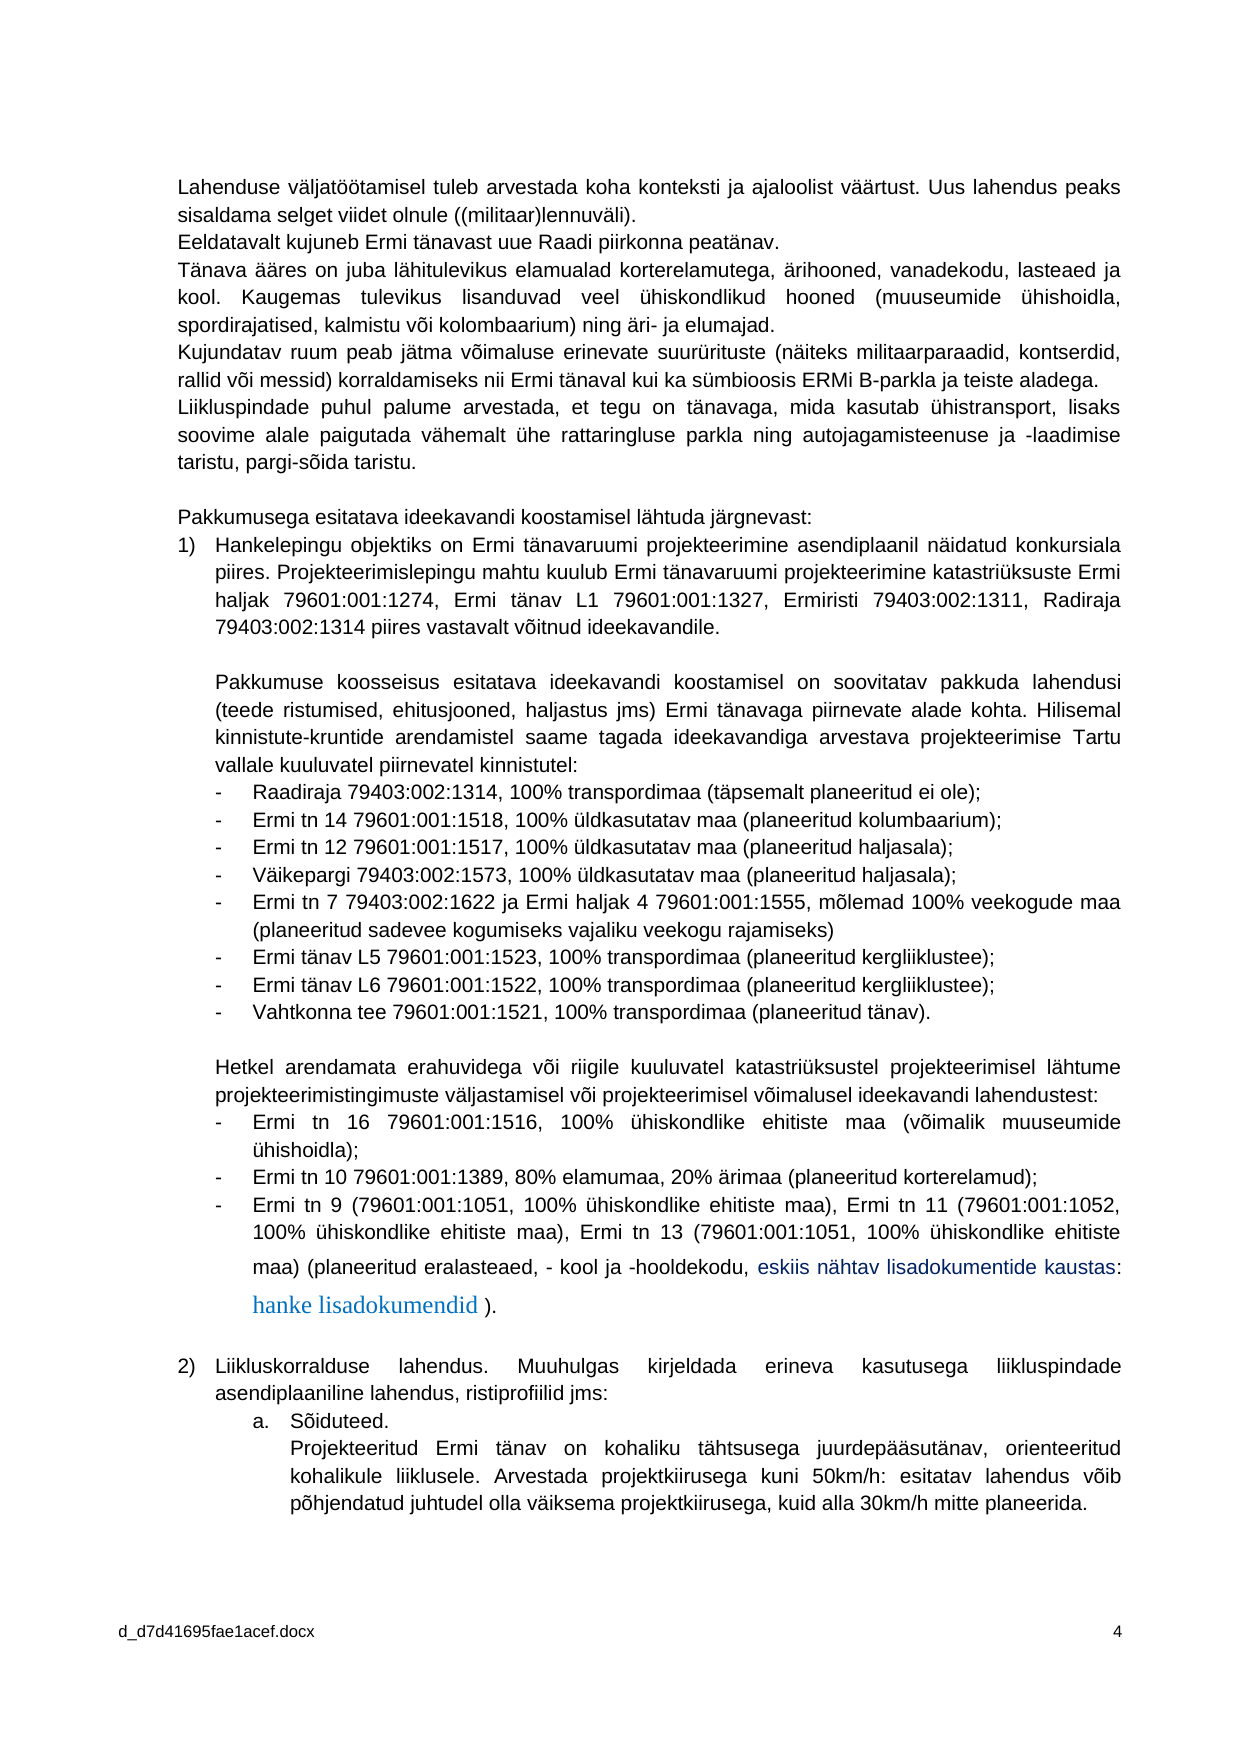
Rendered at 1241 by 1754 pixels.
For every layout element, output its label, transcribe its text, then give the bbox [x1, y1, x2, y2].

text Tänava ääres on juba lähitulevikus elamualad korterelamutega, ärihooned, vanadekodu, lasteaed ja kool. Kaugemas tulevikus lisanduvad veel ühiskondlikud hooned (muuseumide ühishoidla, spordirajatised, kalmistu või kolombaarium) ning äri- ja elumajad. [177, 258, 1122, 337]
list Ermi tn 9 (79601:001:1051, 100% ühiskondlike ehitiste maa), Ermi tn 11 (79601:001:1052, 100% ühiskondlike ehitiste maa), Ermi tn 13 (79601:001:1051, 100% ühiskondlike ehitiste maa) (planeeritud eralasteaed, - kool ja -hooldekodu, eskiis nähtav lisadokumentide kaustas: hanke lisadokumendid ). [215, 1193, 1122, 1321]
list Hankelepingu objektiks on Ermi tänavaruumi projekteerimine asendiplaanil näidatud konkursiala piires. Projekteerimislepingu mahtu kuulub Ermi tänavaruumi projekteerimine katastriüksuste Ermi haljak 79601:001:1274, Ermi tänav L1 79601:001:1327, Ermiristi 79403:002:1311, Radiraja 79403:002:1314 piires vastavalt võitnud ideekavandile. [177, 533, 1122, 639]
list Väikepargi 79403:002:1573, 100% üldkasutatav maa (planeeritud haljasala); [215, 863, 1122, 887]
text Liikluspindade puhul palume arvestada, et tegu on tänavaga, mida kasutab ühistransport, lisaks soovime alale paigutada vähemalt ühe rattaringluse parkla ning autojagamisteenuse ja -laadimise taristu, pargi-sõida taristu. [177, 395, 1122, 474]
list Ermi tn 16 79601:001:1516, 100% ühiskondlike ehitiste maa (võimalik muuseumide ühishoidla); [215, 1110, 1122, 1162]
list Vahtkonna tee 79601:001:1521, 100% transpordimaa (planeeritud tänav). [215, 1000, 1122, 1024]
list Hetkel arendamata erahuvidega või riigile kuuluvatel katastriüksustel projekteerimisel lähtume projekteerimistingimuste väljastamisel või projekteerimisel võimalusel ideekavandi lahendustest: [215, 1055, 1122, 1107]
list Liikluskorralduse lahendus. Muuhulgas kirjeldada erineva kasutusega liikluspindade asendiplaaniline lahendus, ristiprofiilid jms: [177, 1353, 1122, 1405]
list Sõiduteed. [252, 1408, 1122, 1432]
text Pakkumusega esitatava ideekavandi koostamisel lähtuda järgnevast: [177, 505, 1122, 529]
list Ermi tn 12 79601:001:1517, 100% üldkasutatav maa (planeeritud haljasala); [215, 835, 1122, 859]
text Lahenduse väljatöötamisel tuleb arvestada koha konteksti ja ajaloolist väärtust. Uus lahendus peaks sisaldama selget viidet olnule ((militaar)lennuväli). [177, 175, 1122, 227]
list Ermi tänav L5 79601:001:1523, 100% transpordimaa (planeeritud kergliiklustee); [215, 945, 1122, 969]
list Ermi tn 14 79601:001:1518, 100% üldkasutatav maa (planeeritud kolumbaarium); [215, 808, 1122, 832]
list Ermi tänav L6 79601:001:1522, 100% transpordimaa (planeeritud kergliiklustee); [215, 973, 1122, 997]
list Raadiraja 79403:002:1314, 100% transpordimaa (täpsemalt planeeritud ei ole); [215, 780, 1122, 804]
list Ermi tn 10 79601:001:1389, 80% elamumaa, 20% ärimaa (planeeritud korterelamud); [215, 1165, 1122, 1189]
text Eeldatavalt kujuneb Ermi tänavast uue Raadi piirkonna peatänav. [177, 230, 1122, 254]
text Kujundatav ruum peab jätma võimaluse erinevate suurürituste (näiteks militaarparaadid, kontserdid, rallid või messid) korraldamiseks nii Ermi tänaval kui ka sümbioosis ERMi B-parkla ja teiste aladega. [177, 340, 1122, 392]
list Ermi tn 7 79403:002:1622 ja Ermi haljak 4 79601:001:1555, mõlemad 100% veekogude maa (planeeritud sadevee kogumiseks vajaliku veekogu rajamiseks) [215, 890, 1122, 942]
list Pakkumuse koosseisus esitatava ideekavandi koostamisel on soovitatav pakkuda lahendusi (teede ristumised, ehitusjooned, haljastus jms) Ermi tänavaga piirnevate alade kohta. Hilisemal kinnistute-kruntide arendamistel saame tagada ideekavandiga arvestava projekteerimise Tartu vallale kuuluvatel piirnevatel kinnistutel: [215, 670, 1122, 777]
list Projekteeritud Ermi tänav on kohaliku tähtsusega juurdepääsutänav, orienteeritud kohalikule liiklusele. Arvestada projektkiirusega kuni 50km/h: esitatav lahendus võib põhjendatud juhtudel olla väiksema projektkiirusega, kuid alla 30km/h mitte planeerida. [290, 1436, 1122, 1515]
